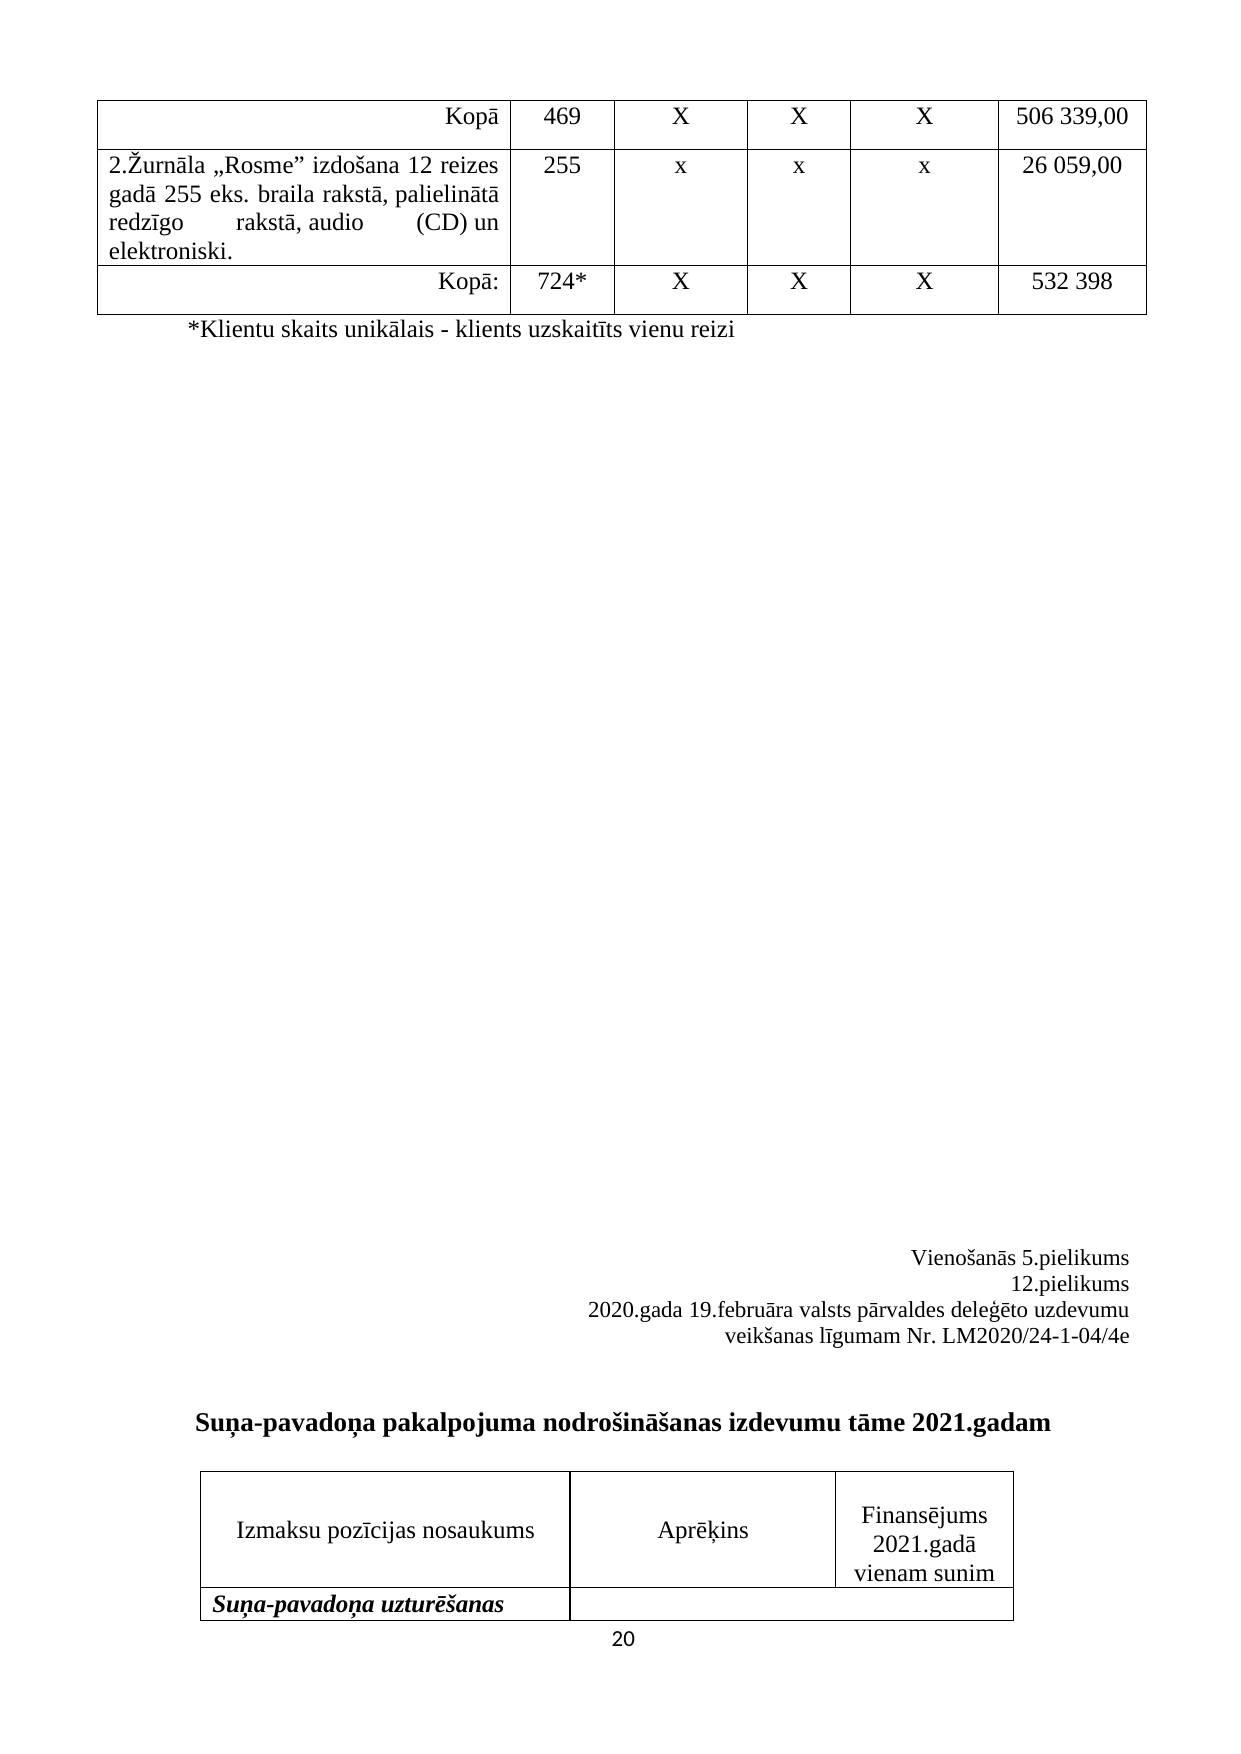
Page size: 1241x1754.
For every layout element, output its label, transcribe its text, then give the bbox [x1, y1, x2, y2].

table_cell x [748, 150, 850, 265]
table_cell X [851, 101, 998, 149]
table_cell Kopā [98, 101, 510, 149]
table_cell [571, 1588, 836, 1619]
text 2020.gada 19.februāra valsts pārvaldes deleģēto uzdevumu [187, 1296, 1129, 1323]
table_cell [836, 1588, 1013, 1619]
table_cell Kopā: [98, 266, 510, 313]
table_cell X [748, 266, 850, 313]
table_cell x [851, 150, 998, 265]
text veikšanas līgumam Nr. LM2020/24-1-04/4e [112, 1323, 1129, 1349]
table_cell 724* [511, 266, 614, 313]
text 12.pielikums [187, 1270, 1129, 1296]
text *Klientu skaits unikālais - klients uzskaitīts vienu reizi [187, 315, 1134, 343]
table_cell x [615, 150, 747, 265]
text Vienošanās 5.pielikums [187, 1243, 1129, 1270]
table_cell 2.Žurnāla „Rosme” izdošana 12 reizes gadā 255 eks. braila rakstā, palielinātā redzīgo rakstā, audio (CD) un elektroniski. [98, 150, 510, 265]
table_header Finansējums 2021.gadā vienam sunim [836, 1472, 1013, 1587]
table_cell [201, 1588, 569, 1619]
table_header Aprēķins [571, 1472, 835, 1587]
table_cell 255 [511, 150, 614, 265]
table_cell 469 [511, 101, 614, 149]
table_header Izmaksu pozīcijas nosaukums [201, 1472, 569, 1587]
table_cell 506 339,00 [999, 101, 1146, 149]
table_cell 532 398 [999, 266, 1146, 313]
text Suņa-pavadoņa pakalpojuma nodrošināšanas izdevumu tāme 2021.gadam [112, 1406, 1134, 1438]
table_cell X [748, 101, 850, 149]
table_cell 26 059,00 [999, 150, 1146, 265]
table_cell X [615, 101, 747, 149]
table_cell X [615, 266, 747, 313]
table_cell X [851, 266, 998, 313]
